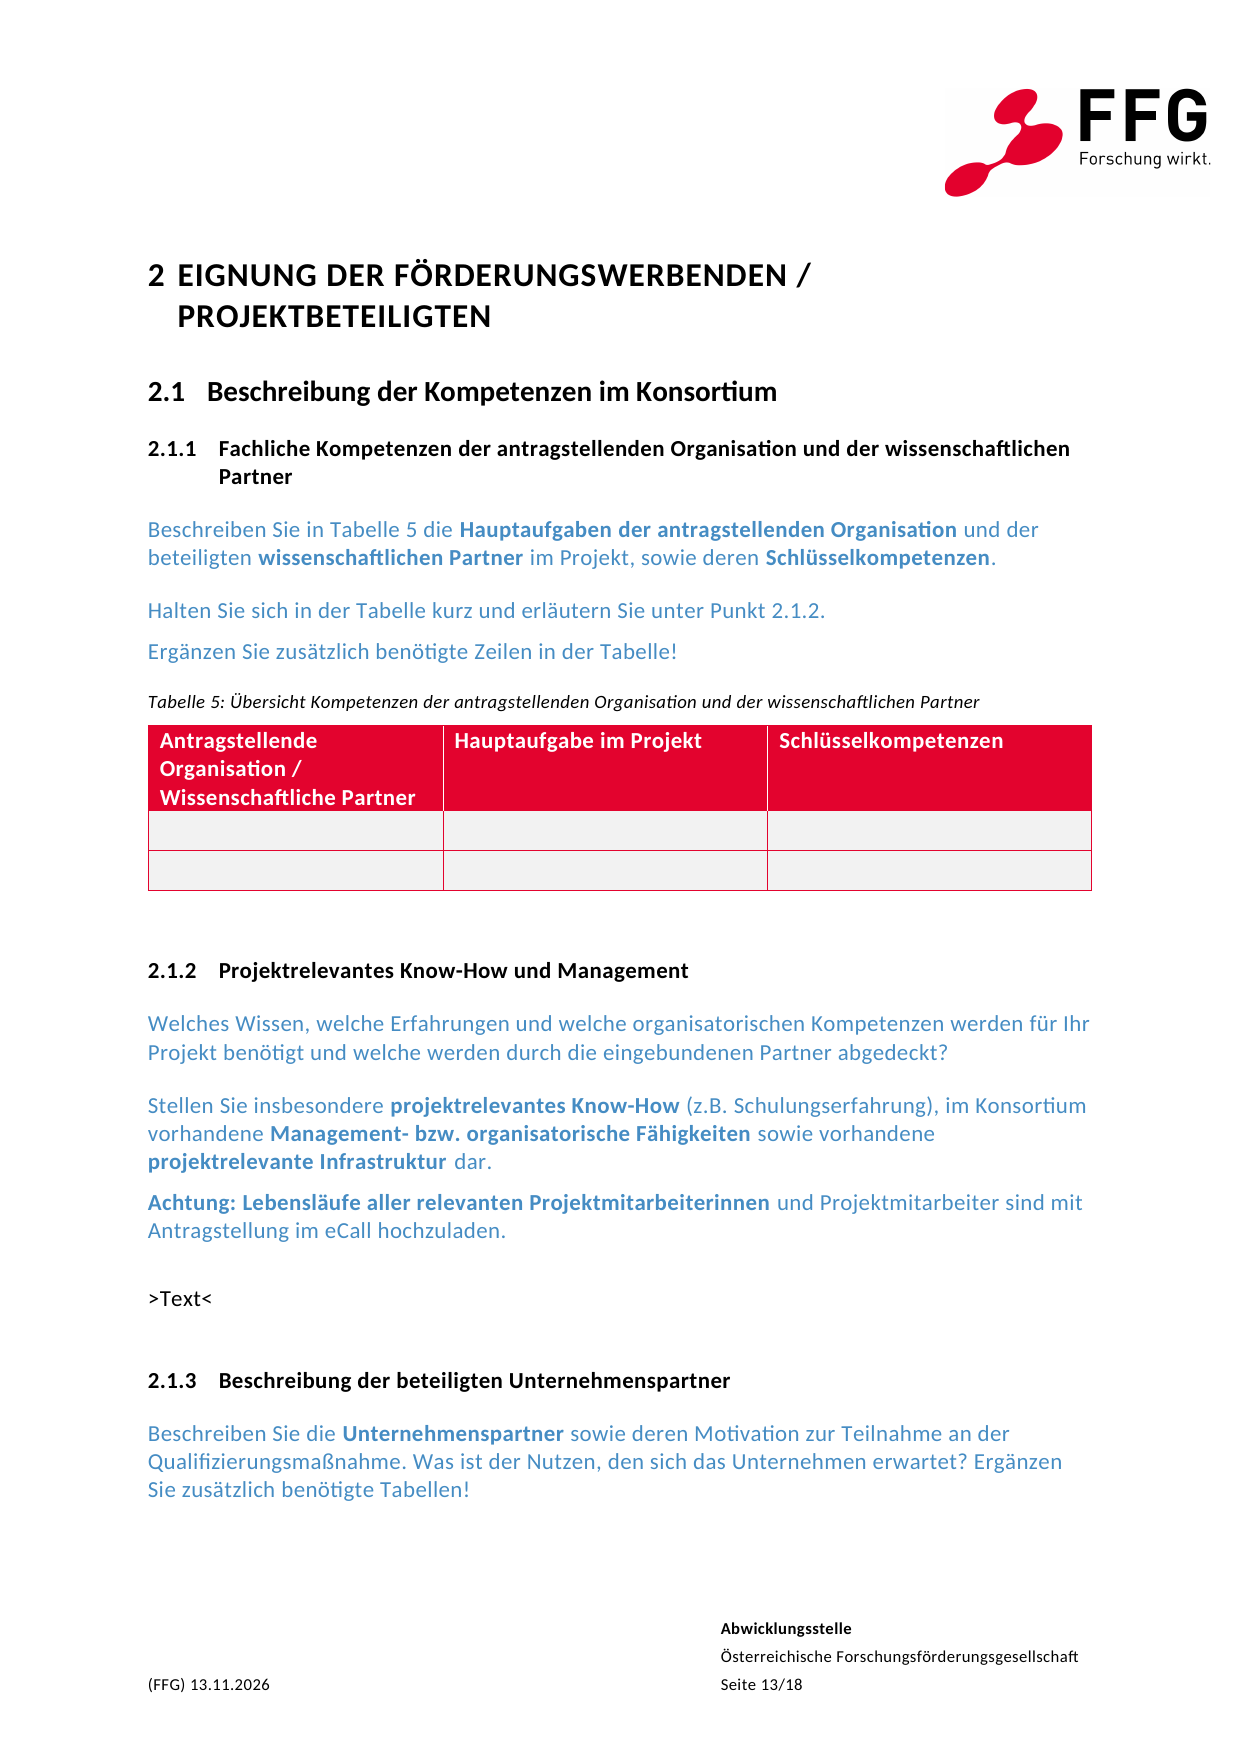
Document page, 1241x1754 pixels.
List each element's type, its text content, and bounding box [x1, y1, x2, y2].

subtitle Eignung der Förderungswerbenden / Projektbeteiligten [148, 254, 1092, 335]
table_cell [444, 811, 767, 850]
text Stellen Sie insbesondere projektrelevantes Know-How (z.B. Schulungserfahrung), im Konsortium vorhandene Management- bzw. organisatorische Fähigkeiten sowie vorhandene projektrelevante Infrastruktur dar. [148, 1091, 1092, 1175]
subtitle Projektrelevantes Know-How und Management [148, 956, 1092, 984]
table_cell [149, 811, 443, 850]
table_cell [768, 851, 1091, 890]
picture [944, 88, 1211, 197]
table_header Hauptaufgabe im Projekt [444, 726, 767, 811]
text Beschreiben Sie in Tabelle 5 die Hauptaufgaben der antragstellenden Organisation und der beteiligten wissenschaftlichen Partner im Projekt, sowie deren Schlüsselkompetenzen. [148, 515, 1092, 571]
table_cell [444, 851, 767, 890]
text Tabelle 5: Übersicht Kompetenzen der antragstellenden Organisation und der wissenschaftlichen Partner [148, 690, 1092, 713]
table_cell [768, 811, 1091, 850]
text Welches Wissen, welche Erfahrungen und welche organisatorischen Kompetenzen werden für Ihr Projekt benötigt und welche werden durch die eingebundenen Partner abgedeckt? [148, 1009, 1092, 1066]
text Achtung: Lebensläufe aller relevanten Projektmitarbeiterinnen und Projektmitarbeiter sind mit Antragstellung im eCall hochzuladen. [148, 1187, 1092, 1244]
subtitle Beschreibung der Kompetenzen im Konsortium [148, 373, 1092, 408]
table_header Schlüsselkompetenzen [768, 726, 1091, 811]
text Ergänzen Sie zusätzlich benötigte Zeilen in der Tabelle! [148, 637, 1092, 665]
text >Text< [148, 1256, 1092, 1312]
table_header Antragstellende Organisation / Wissenschaftliche Partner [149, 726, 443, 811]
text Beschreiben Sie die Unternehmenspartner sowie deren Motivation zur Teilnahme an der Qualifizierungsmaßnahme. Was ist der Nutzen, den sich das Unternehmen erwartet? Ergänzen Sie zusätzlich benötigte Tabellen! [148, 1419, 1092, 1503]
subtitle Beschreibung der beteiligten Unternehmenspartner [148, 1366, 1092, 1394]
table_cell [149, 851, 443, 890]
text Halten Sie sich in der Tabelle kurz und erläutern Sie unter Punkt 2.1.2. [148, 596, 1092, 624]
subtitle Fachliche Kompetenzen der antragstellenden Organisation und der wissenschaftlichen Partner [148, 433, 1092, 490]
